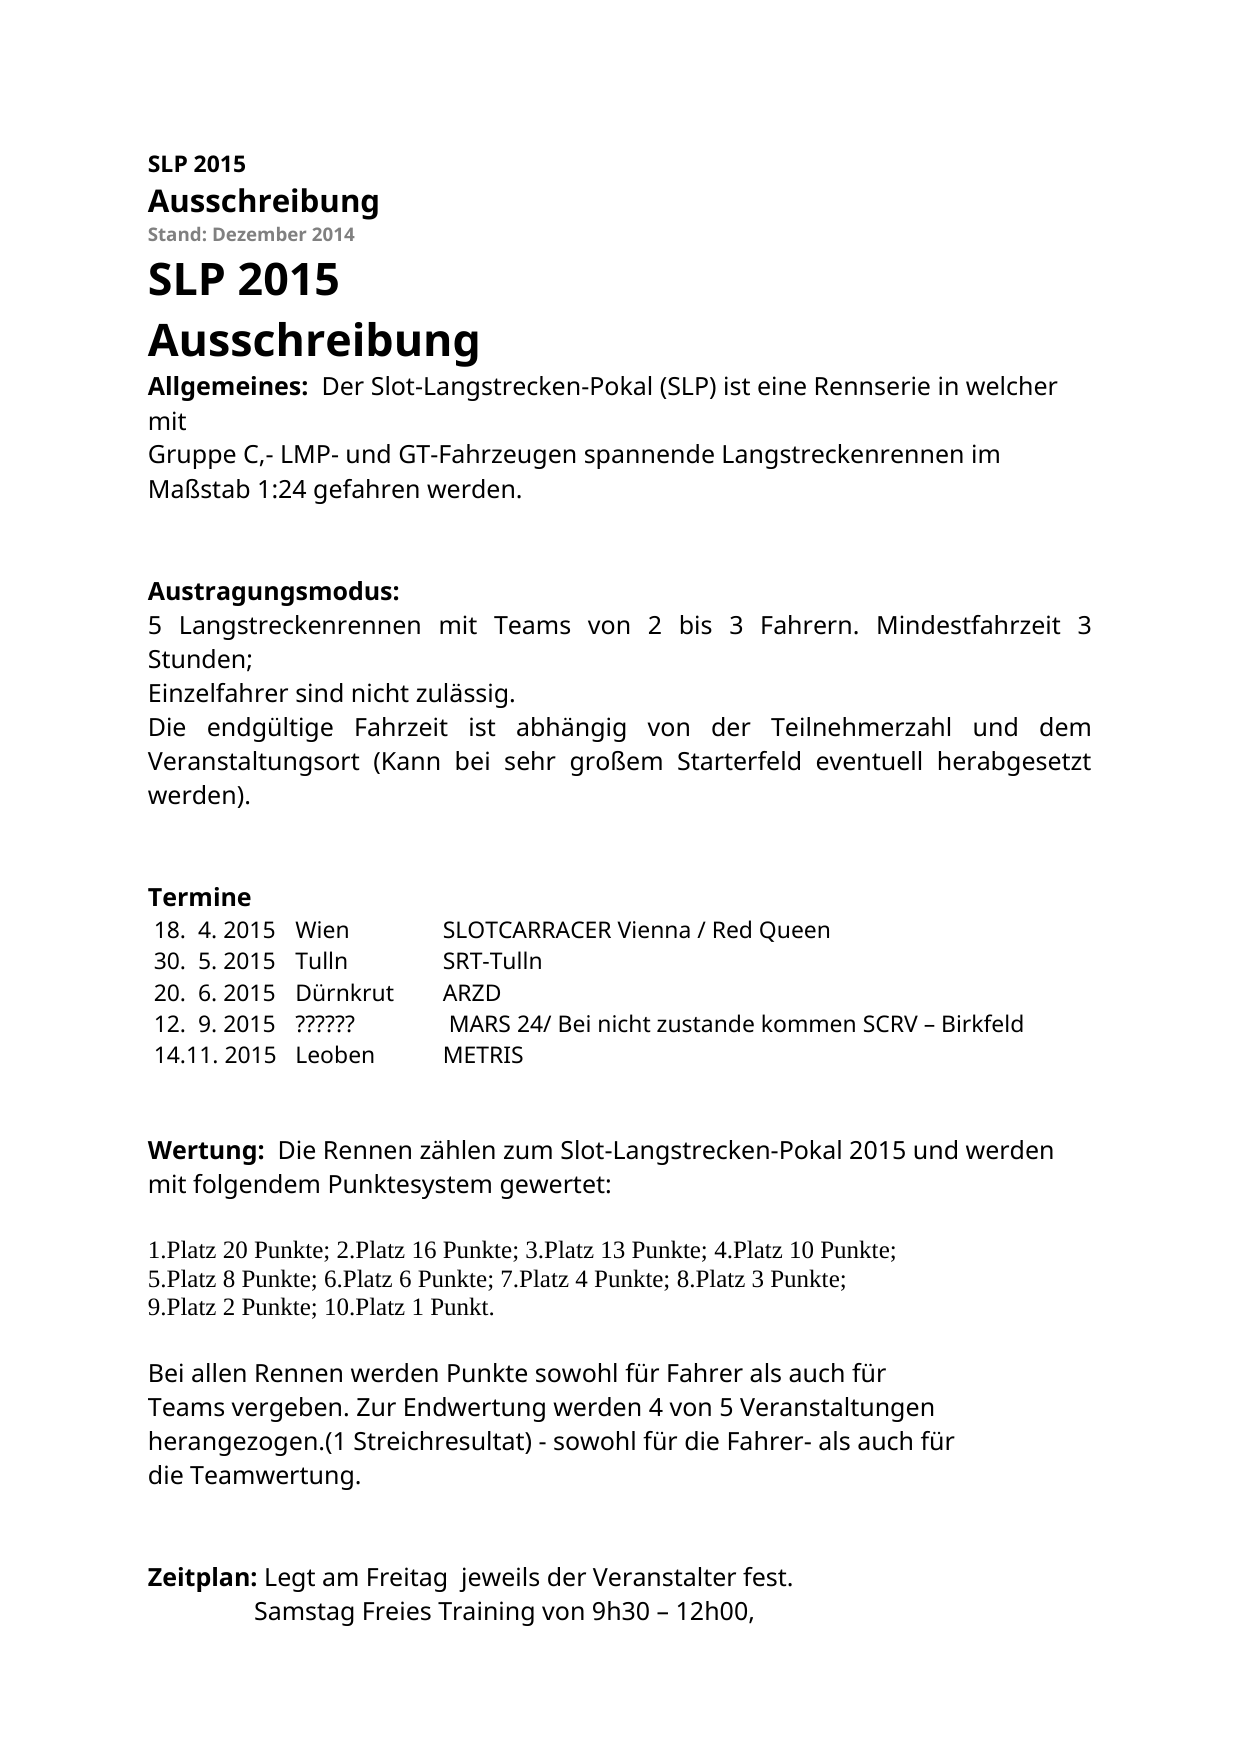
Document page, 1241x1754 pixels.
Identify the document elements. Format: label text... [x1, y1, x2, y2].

text Einzelfahrer sind nicht zulässig. [148, 676, 1093, 710]
text Ausschreibung [148, 308, 1093, 369]
text Teams vergeben. Zur Endwertung werden 4 von 5 Veranstaltungen [148, 1389, 1093, 1423]
text herangezogen.(1 Streichresultat) - sowohl für die Fahrer- als auch für [148, 1423, 1093, 1457]
text SLP 2015 [148, 247, 1093, 308]
text 5 Langstreckenrennen mit Teams von 2 bis 3 Fahrern. Mindestfahrzeit 3 Stunden; [148, 607, 1093, 676]
text Stand: Dezember 2014 [148, 221, 1093, 247]
text 1.Platz 20 Punkte; 2.Platz 16 Punkte; 3.Platz 13 Punkte; 4.Platz 10 Punkte; [148, 1235, 1093, 1264]
text Austragungsmodus: [148, 573, 1093, 607]
text 14.11. 2015 Leoben METRIS [148, 1039, 1093, 1070]
text Wertung: Die Rennen zählen zum Slot-Langstrecken-Pokal 2015 und werden [148, 1133, 1093, 1167]
text Zeitplan: Legt am Freitag jeweils der Veranstalter fest. [148, 1560, 1093, 1594]
text 18. 4. 2015 Wien SLOTCARRACER Vienna / Red Queen [148, 914, 1093, 945]
text die Teamwertung. [148, 1457, 1093, 1492]
text Die endgültige Fahrzeit ist abhängig von der Teilnehmerzahl und dem Veranstaltungsort (Kann bei sehr großem Starterfeld eventuell herabgesetzt werden). [148, 710, 1093, 812]
text 5.Platz 8 Punkte; 6.Platz 6 Punkte; 7.Platz 4 Punkte; 8.Platz 3 Punkte; [148, 1264, 1093, 1292]
text Allgemeines: Der Slot-Langstrecken-Pokal (SLP) ist eine Rennserie in welcher mit [148, 369, 1093, 437]
text Termine [148, 880, 1093, 914]
text Ausschreibung [148, 179, 1093, 221]
text Bei allen Rennen werden Punkte sowohl für Fahrer als auch für [148, 1355, 1093, 1389]
text 20. 6. 2015 Dürnkrut ARZD [148, 977, 1093, 1008]
text Maßstab 1:24 gefahren werden. [148, 471, 1093, 505]
text 9.Platz 2 Punkte; 10.Platz 1 Punkt. [148, 1292, 1093, 1321]
text Samstag Freies Training von 9h30 – 12h00, [148, 1594, 1093, 1628]
text mit folgendem Punktesystem gewertet: [148, 1167, 1093, 1201]
text Gruppe C,- LMP- und GT-Fahrzeugen spannende Langstreckenrennen im [148, 437, 1093, 471]
text 12. 9. 2015 ?????? MARS 24/ Bei nicht zustande kommen SCRV – Birkfeld [148, 1008, 1093, 1039]
text SLP 2015 [148, 148, 1093, 179]
text 30. 5. 2015 Tulln SRT-Tulln [148, 945, 1093, 977]
